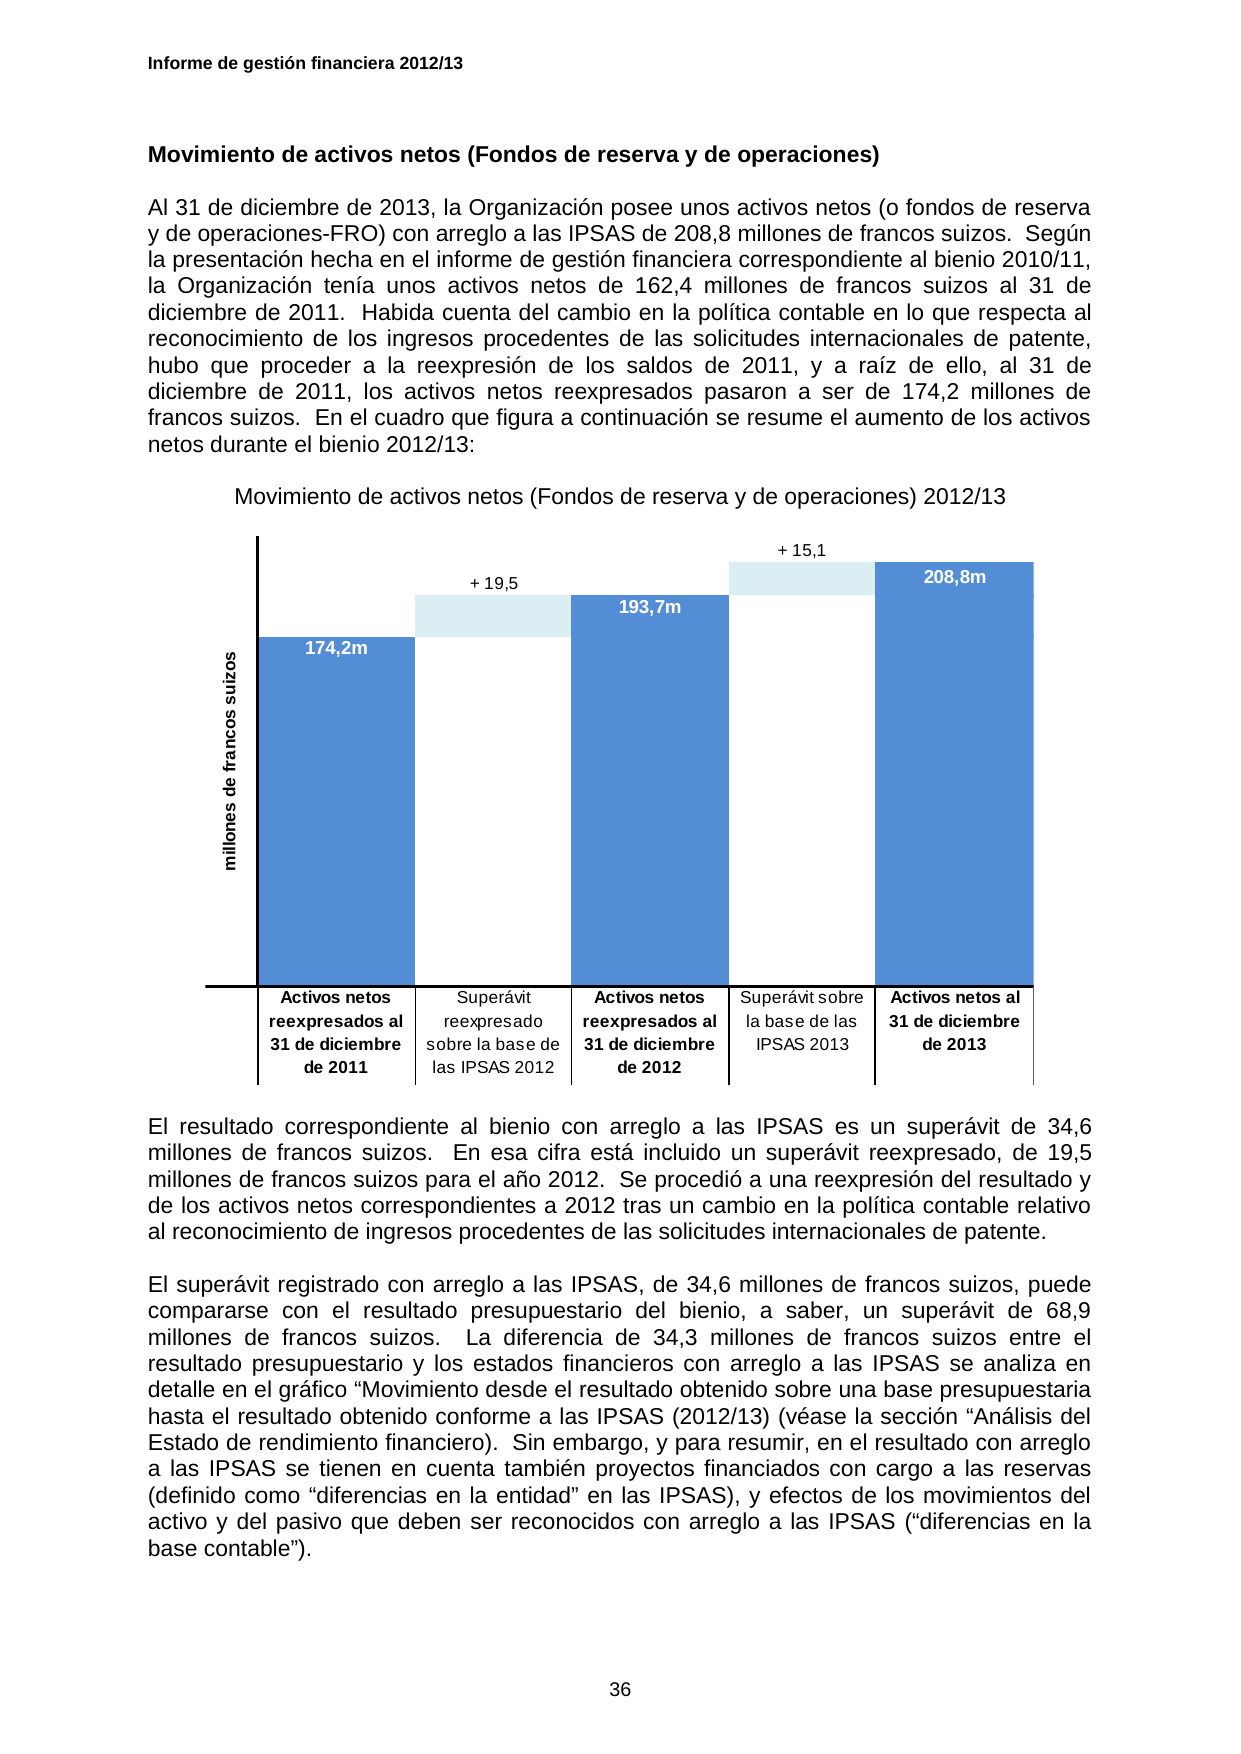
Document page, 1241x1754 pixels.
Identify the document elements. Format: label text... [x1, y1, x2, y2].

text El superávit registrado con arreglo a las IPSAS, de 34,6 millones de francos suizos, puede compararse con el resultado presupuestario del bienio, a saber, un superávit de 68,9 millones de francos suizos. La diferencia de 34,3 millones de francos suizos entre el resultado presupuestario y los estados financieros con arreglo a las IPSAS se analiza en detalle en el gráfico “Movimiento desde el resultado obtenido sobre una base presupuestaria hasta el resultado obtenido conforme a las IPSAS (2012/13) (véase la sección “Análisis del Estado de rendimiento financiero). Sin embargo, y para resumir, en el resultado con arreglo a las IPSAS se tienen en cuenta también proyectos financiados con cargo a las reservas (definido como “diferencias en la entidad” en las IPSAS), y efectos de los movimientos del activo y del pasivo que deben ser reconocidos con arreglo a las IPSAS (“diferencias en la base contable”). [148, 1271, 1092, 1561]
text El resultado correspondiente al bienio con arreglo a las IPSAS es un superávit de 34,6 millones de francos suizos. En esa cifra está incluido un superávit reexpresado, de 19,5 millones de francos suizos para el año 2012. Se procedió a una reexpresión del resultado y de los activos netos correspondientes a 2012 tras un cambio en la política contable relativo al reconocimiento de ingresos procedentes de las solicitudes internacionales de patente. [148, 1113, 1092, 1244]
text Movimiento de activos netos (Fondos de reserva y de operaciones) [148, 141, 1092, 167]
text Al 31 de diciembre de 2013, la Organización posee unos activos netos (o fondos de reserva y de operaciones-FRO) con arreglo a las IPSAS de 208,8 millones de francos suizos. Según la presentación hecha en el informe de gestión financiera correspondiente al bienio 2010/11, la Organización tenía unos activos netos de 162,4 millones de francos suizos al 31 de diciembre de 2011. Habida cuenta del cambio en la política contable en lo que respecta al reconocimiento de los ingresos procedentes de las solicitudes internacionales de patente, hubo que proceder a la reexpresión de los saldos de 2011, y a raíz de ello, al 31 de diciembre de 2011, los activos netos reexpresados pasaron a ser de 174,2 millones de francos suizos. En el cuadro que figura a continuación se resume el aumento de los activos netos durante el bienio 2012/13: [148, 193, 1092, 457]
text Movimiento de activos netos (Fondos de reserva y de operaciones) 2012/13 [148, 483, 1092, 510]
